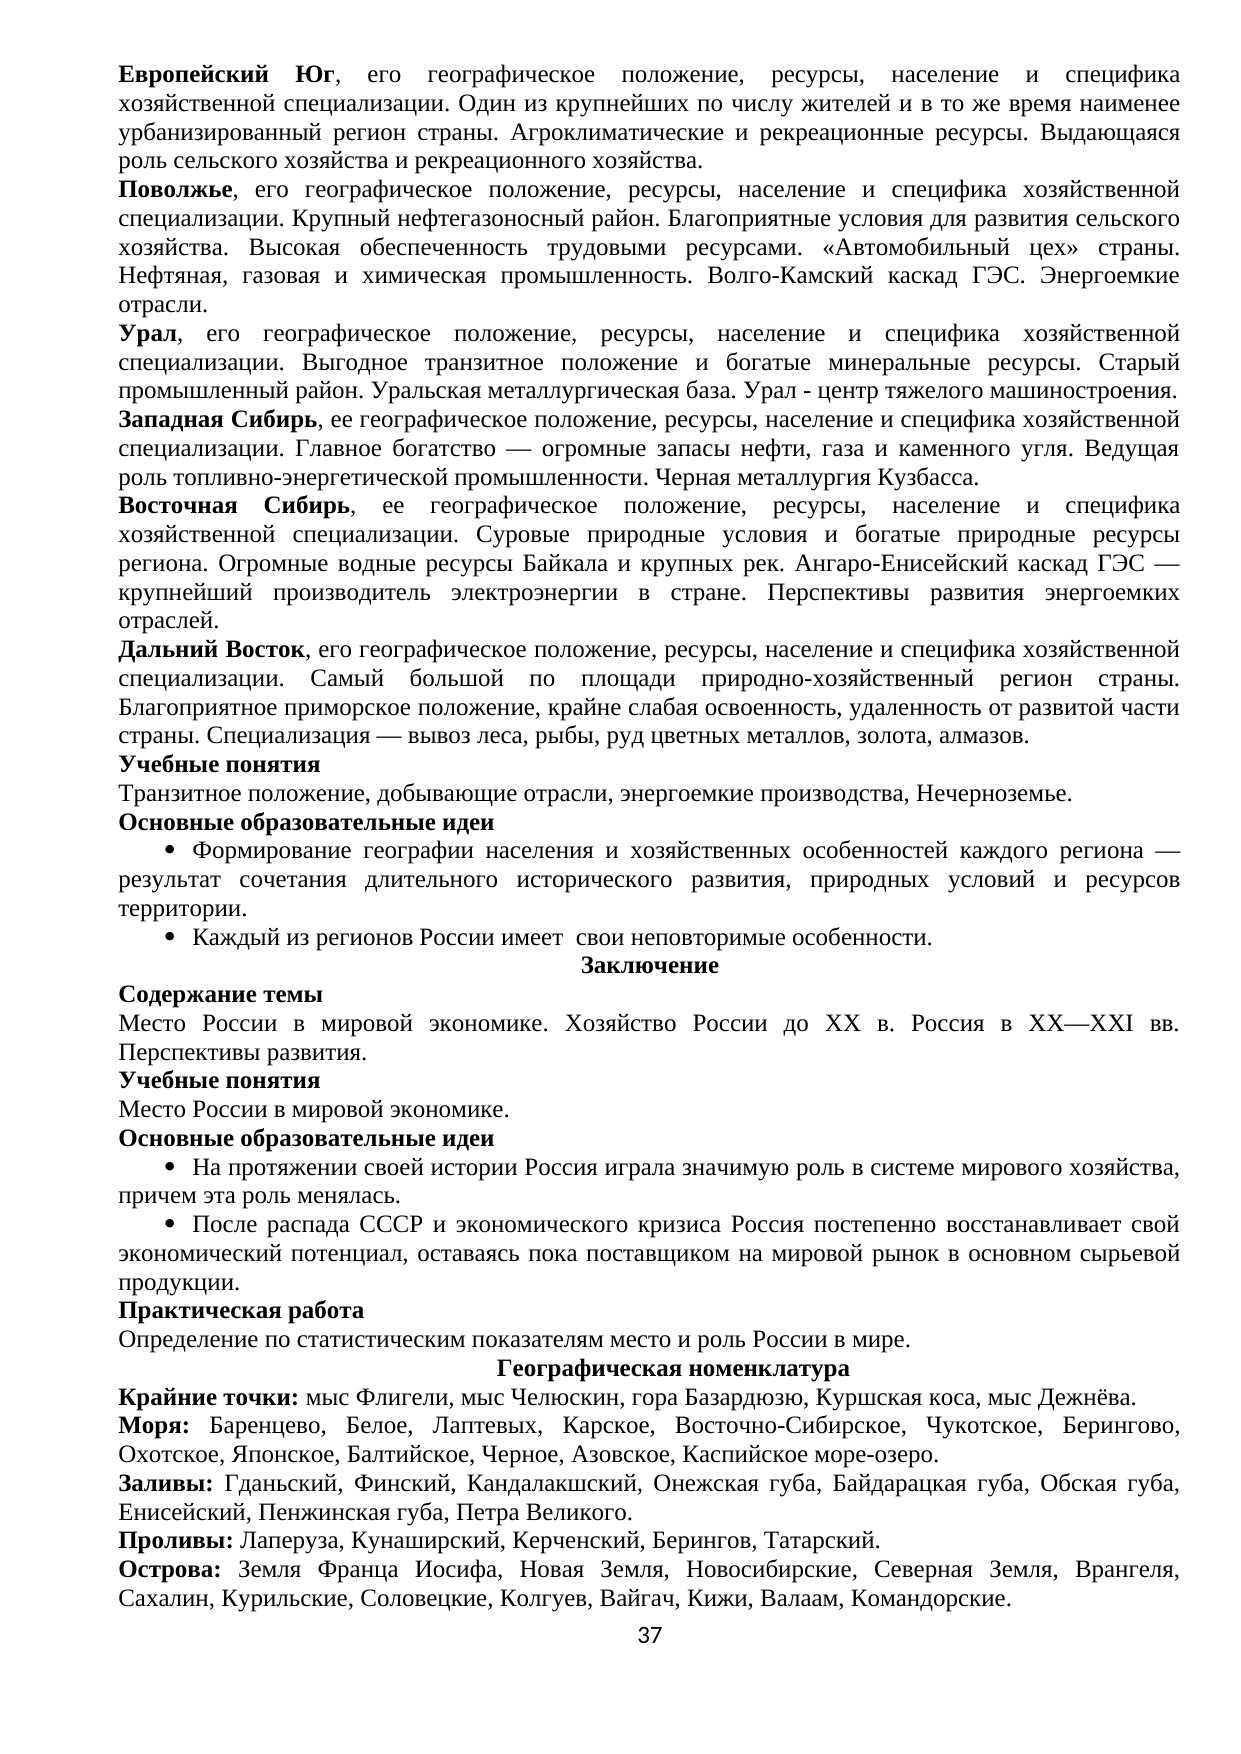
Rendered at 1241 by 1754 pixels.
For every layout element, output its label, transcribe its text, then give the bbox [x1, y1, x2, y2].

list Каждый из регионов России имеет свои неповторимые особенности. [118, 922, 1181, 950]
text Западная Сибирь, ее географическое положение, ресурсы, население и специфика хозяйственной специализации. Главное богатство — огромные запасы нефти, газа и каменного угля. Ведущая роль топливно-энергетической промышленности. Черная металлургия Кузбасса. [118, 404, 1181, 490]
text Определение по статистическим показателям место и роль России в мире. [118, 1324, 1181, 1353]
text Моря: Баренцево, Белое, Лаптевых, Карское, Восточно-Сибирское, Чукотское, Берингово, Охотское, Японское, Балтийское, Черное, Азовское, Каспийское море-озеро. [118, 1410, 1181, 1468]
text Практическая работа [118, 1295, 1181, 1324]
text Географическая номенклатура [118, 1353, 1181, 1382]
text Европейский Юг, его географическое положение, ресурсы, население и специфика хозяйственной специализации. Один из крупнейших по числу жителей и в то же время наименее урбанизированный регион страны. Агроклиматические и рекреационные ресурсы. Выдающаяся роль сельского хозяйства и рекреационного хозяйства. [118, 59, 1181, 174]
text Дальний Восток, его географическое положение, ресурсы, население и специфика хозяйственной специализации. Самый большой по площади природно-хозяйственный регион страны. Благоприятное приморское положение, крайне слабая освоенность, удаленность от развитой части страны. Специализация — вывоз леса, рыбы, руд цветных металлов, золота, алмазов. [118, 634, 1181, 749]
text Место России в мировой экономике. Хозяйство России до ХХ в. Россия в ХХ—XXI вв. Перспективы развития. [118, 1008, 1181, 1065]
text Крайние точки: мыс Флигели, мыс Челюскин, гора Базардюзю, Куршская коса, мыс Дежнёва. [118, 1382, 1181, 1410]
text Учебные понятия [118, 1065, 1181, 1094]
text Заключение [118, 950, 1181, 979]
text Поволжье, его географическое положение, ресурсы, население и специфика хозяйственной специализации. Крупный нефтегазоносный район. Благоприятные условия для развития сельского хозяйства. Высокая обеспеченность трудовыми ресурсами. «Автомобильный цех» страны. Нефтяная, газовая и химическая промышленность. Волго-Камский каскад ГЭС. Энергоемкие отрасли. [118, 174, 1181, 318]
text Содержание темы [118, 979, 1181, 1008]
list Формирование географии населения и хозяйственных особенностей каждого региона — результат сочетания длительного исторического развития, природных условий и ресурсов территории. [118, 835, 1181, 922]
list После распада СССР и экономического кризиса Россия постепенно восстанавливает свой экономический потенциал, оставаясь пока поставщиком на мировой рынок в основном сырьевой продукции. [118, 1209, 1181, 1295]
text Основные образовательные идеи [118, 1123, 1181, 1152]
text Место России в мировой экономике. [118, 1094, 1181, 1123]
list На протяжении своей истории Россия играла значимую роль в системе мирового хозяйства, причем эта роль менялась. [118, 1152, 1181, 1209]
text Проливы: Лаперуза, Кунаширский, Керченский, Берингов, Татарский. [118, 1525, 1181, 1554]
text Учебные понятия [118, 749, 1181, 778]
text Острова: Земля Франца Иосифа, Новая Земля, Новосибирские, Северная Земля, Врангеля, Сахалин, Курильские, Соловецкие, Колгуев, Вайгач, Кижи, Валаам, Командорские. [118, 1554, 1181, 1612]
text Восточная Сибирь, ее географическое положение, ресурсы, население и специфика хозяйственной специализации. Суровые природные условия и богатые природные ресурсы региона. Огромные водные ресурсы Байкала и крупных рек. Ангаро-Енисейский каскад ГЭС — крупнейший производитель электроэнергии в стране. Перспективы развития энергоемких отраслей. [118, 490, 1181, 634]
text Транзитное положение, добывающие отрасли, энергоемкие производства, Нечерноземье. [118, 778, 1181, 807]
text Основные образовательные идеи [118, 807, 1181, 835]
text Заливы: Гданьский, Финский, Кандалакшский, Онежская губа, Байдарацкая губа, Обская губа, Енисейский, Пенжинская губа, Петра Великого. [118, 1468, 1181, 1525]
text Урал, его географическое положение, ресурсы, население и специфика хозяйственной специализации. Выгодное транзитное положение и богатые минеральные ресурсы. Старый промышленный район. Уральская металлургическая база. Урал - центр тяжелого машиностроения. [118, 318, 1181, 404]
